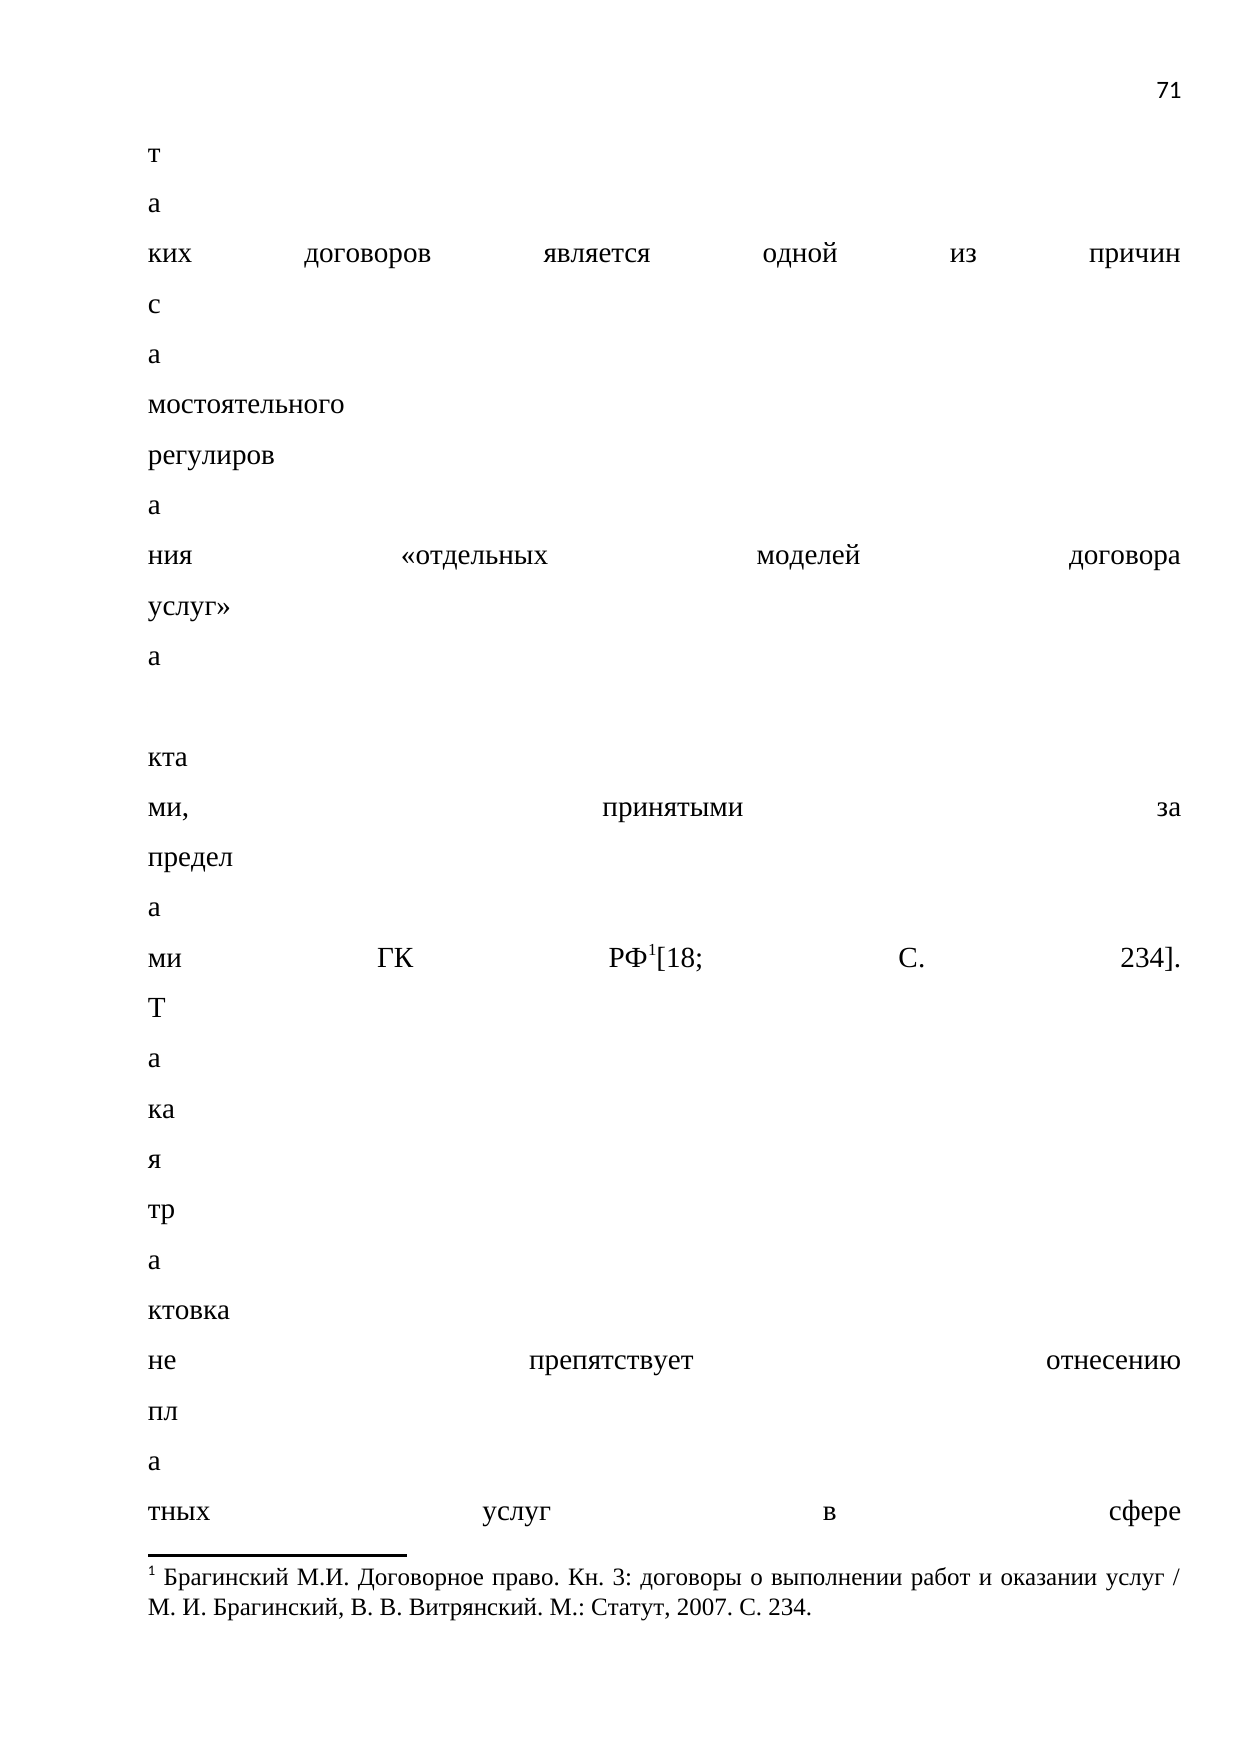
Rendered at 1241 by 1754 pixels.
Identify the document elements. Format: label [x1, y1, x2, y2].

text [148, 135, 1181, 1527]
